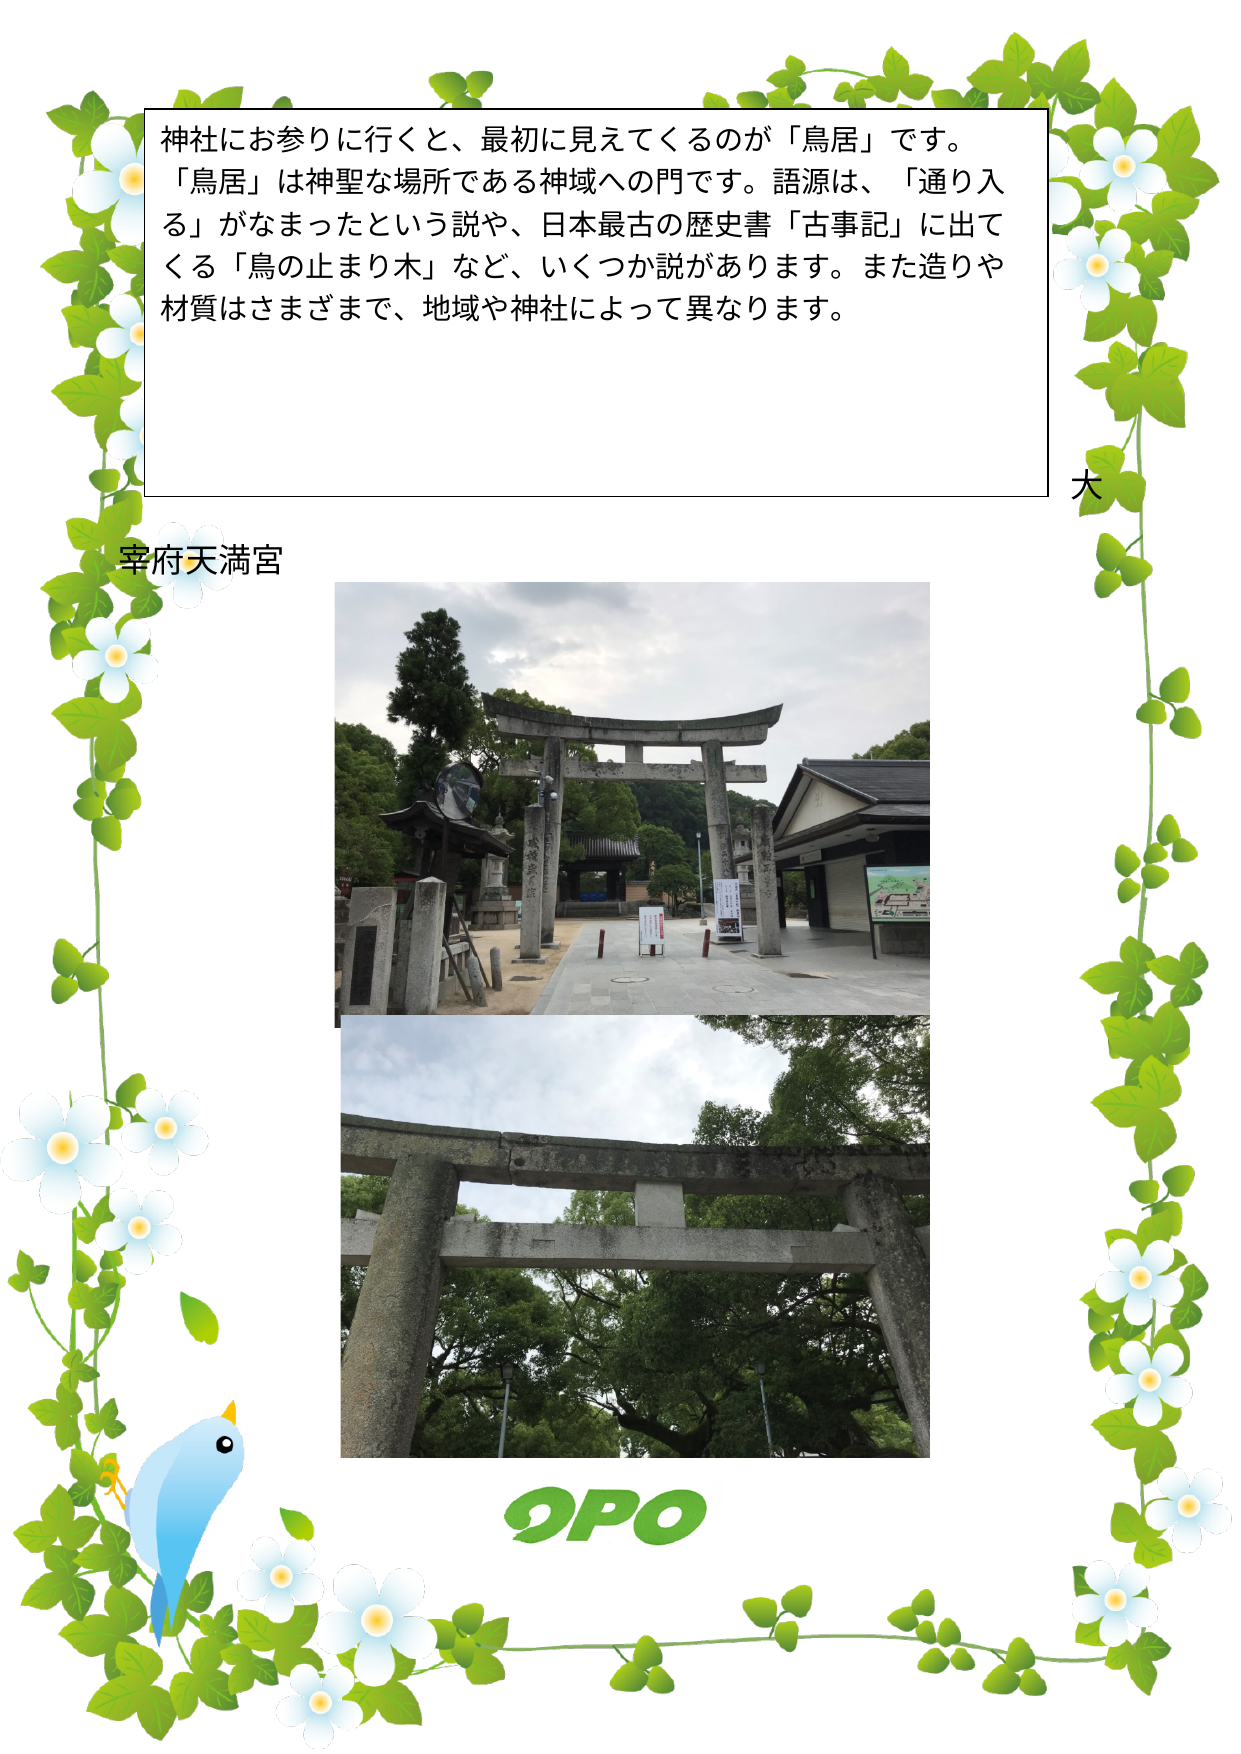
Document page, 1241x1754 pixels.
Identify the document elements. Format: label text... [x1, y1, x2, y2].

text 大宰府天満宮 [118, 446, 1122, 596]
picture [0, 32, 1232, 1747]
